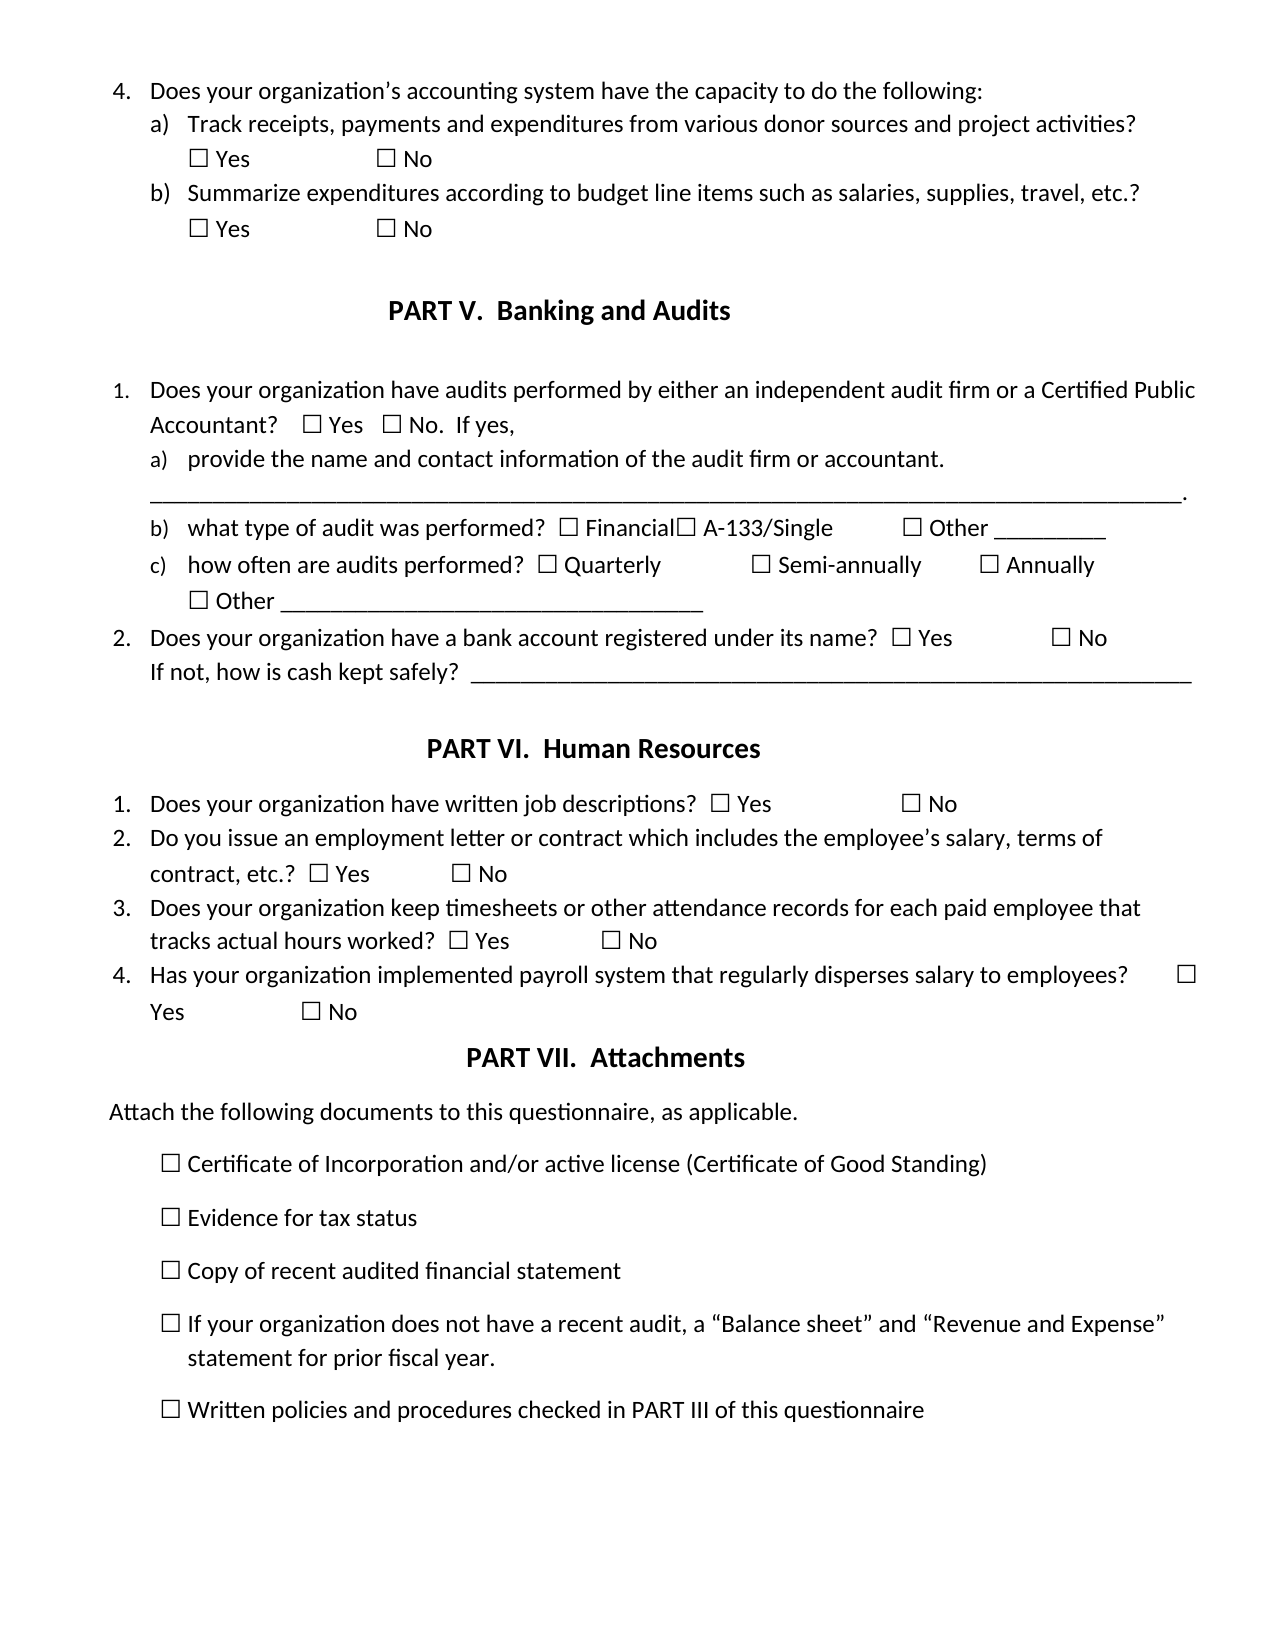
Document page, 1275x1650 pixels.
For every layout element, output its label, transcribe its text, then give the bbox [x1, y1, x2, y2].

list how often are audits performed? Quarterly Semi-annually Annually Other __________________________________ [150, 546, 1200, 617]
text Attach the following documents to this questionnaire, as applicable. [75, 1096, 1200, 1127]
list provide the name and contact information of the audit firm or accountant. [150, 444, 1200, 474]
list what type of audit was performed? Financial A-133/Single Other _________ [150, 509, 1200, 543]
text Written policies and procedures checked in PART III of this questionnaire [75, 1392, 1200, 1426]
text Certificate of Incorporation and/or active license (Certificate of Good Standing) [75, 1146, 1200, 1180]
list Track receipts, payments and expenditures from various donor sources and project activities? Yes No [150, 108, 1200, 175]
text Evidence for tax status [75, 1199, 1200, 1233]
list Do you issue an employment letter or contract which includes the employee’s salary, terms of contract, etc.? Yes No [112, 822, 1200, 889]
text Copy of recent audited financial statement [75, 1253, 1200, 1287]
list Does your organization have written job descriptions? Yes No [112, 786, 1200, 820]
list If not, how is cash kept safely? __________________________________________________________ [150, 656, 1200, 687]
list Does your organization’s accounting system have the capacity to do the following: [112, 75, 1200, 106]
list Does your organization have a bank account registered under its name? Yes No [112, 619, 1200, 653]
list ___________________________________________________________________________________. [150, 477, 1200, 507]
text If your organization does not have a recent audit, a “Balance sheet” and “Revenue and Expense” statement for prior fiscal year. [131, 1306, 1200, 1373]
list Does your organization have audits performed by either an independent audit firm or a Certified Public Accountant? Yes No. If yes, [112, 374, 1200, 441]
list Summarize expenditures according to budget line items such as salaries, supplies, travel, etc.? Yes No [150, 178, 1200, 244]
list Does your organization keep timesheets or other attendance records for each paid employee that tracks actual hours worked? Yes No [112, 892, 1200, 957]
list Has your organization implemented payroll system that regularly disperses salary to employees? Yes No [112, 957, 1200, 1027]
